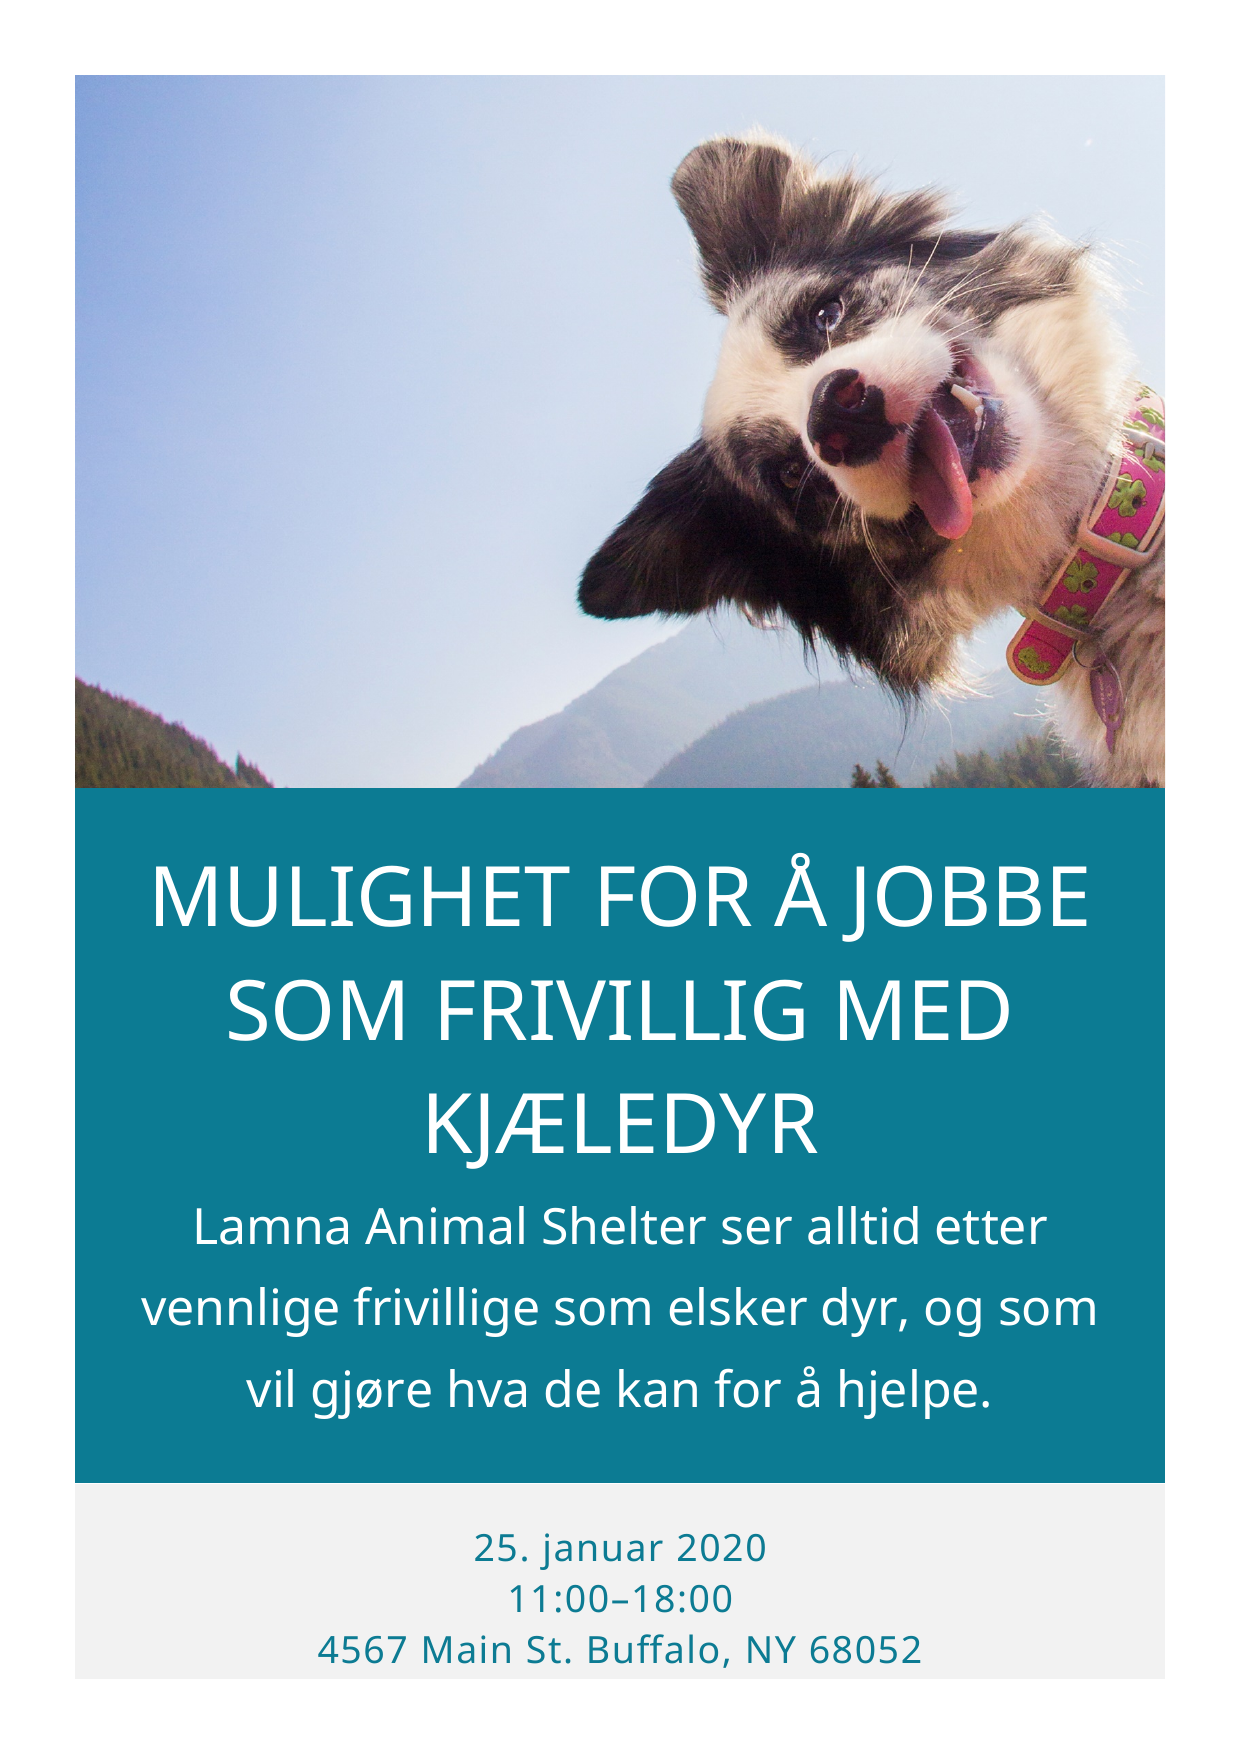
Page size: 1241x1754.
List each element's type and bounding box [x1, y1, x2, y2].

picture [75, 75, 1166, 788]
table_cell [75, 1484, 1165, 1679]
table_cell [75, 788, 1165, 1483]
